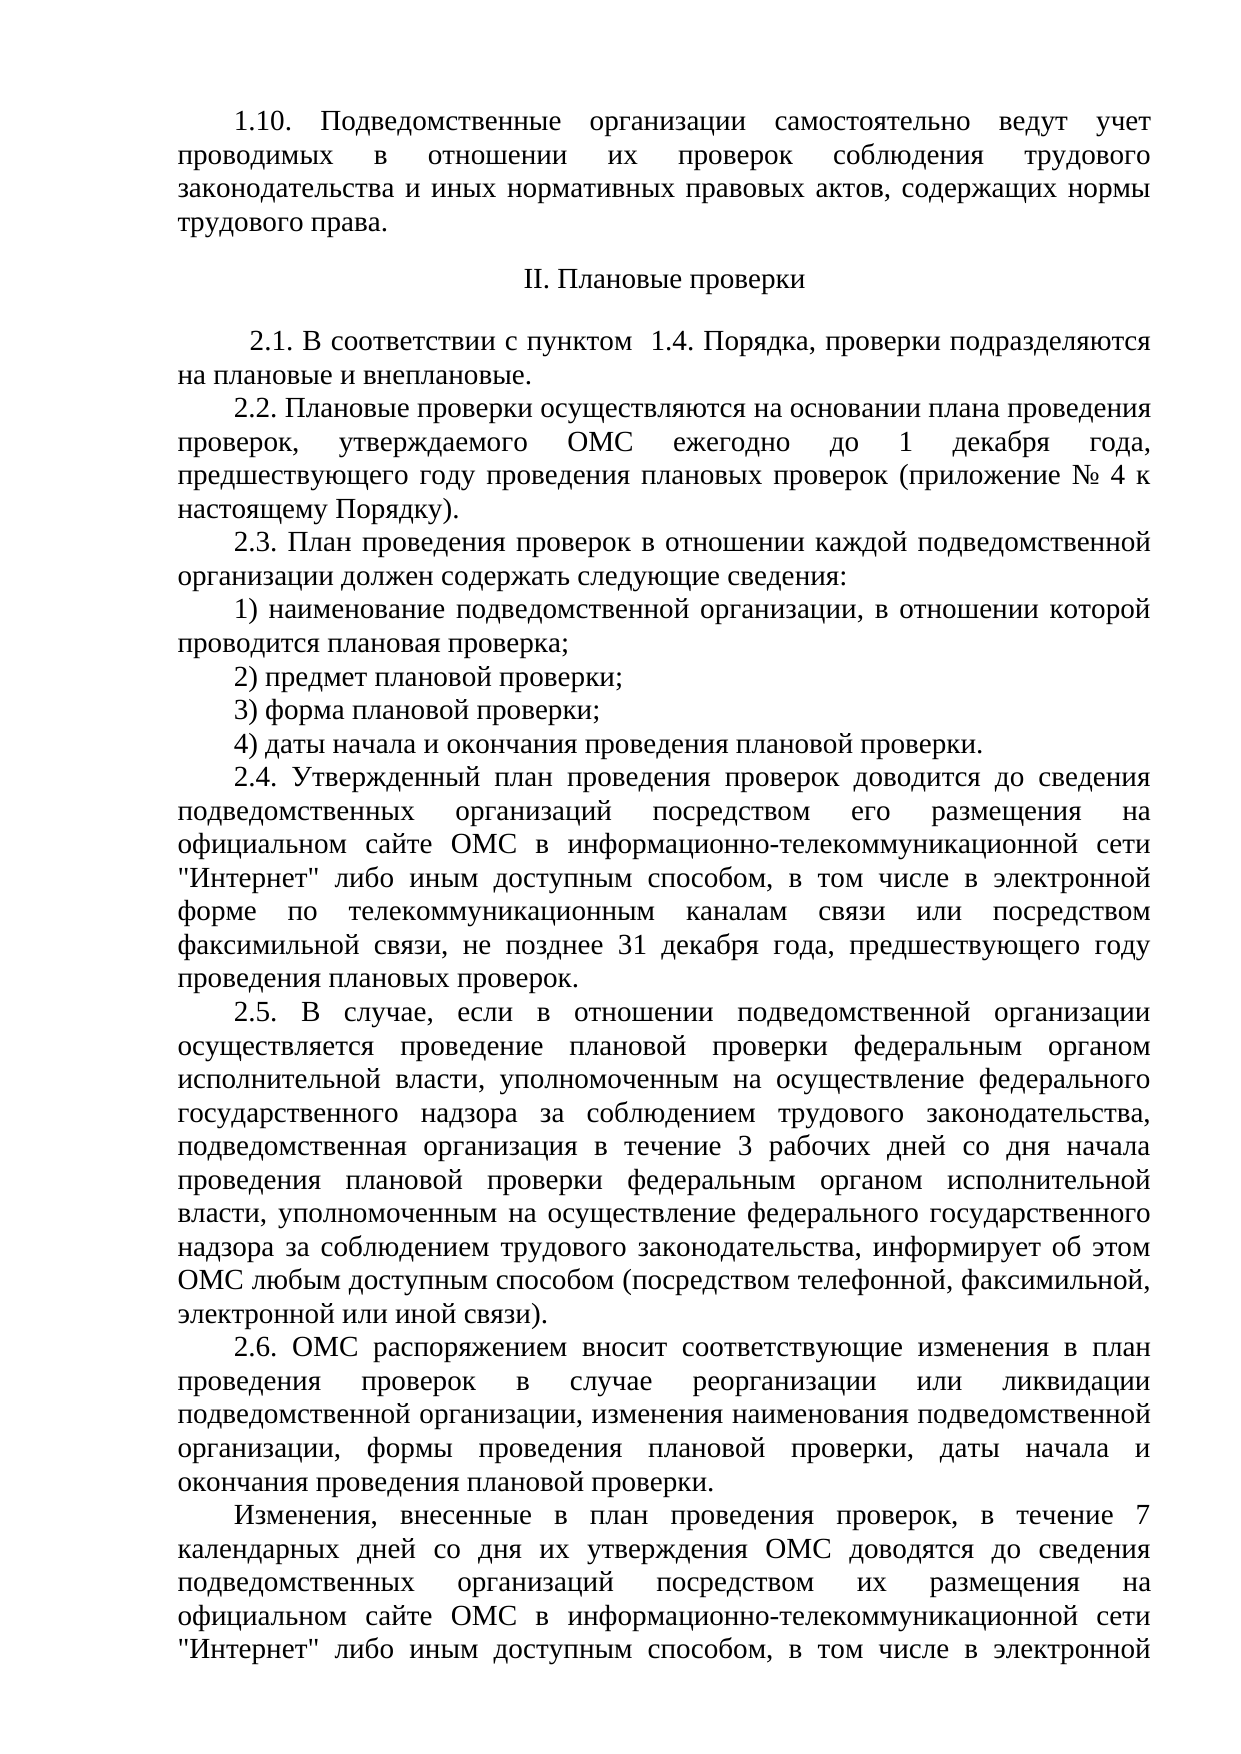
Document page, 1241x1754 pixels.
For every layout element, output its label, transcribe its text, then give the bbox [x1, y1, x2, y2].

text 1.10. Подведомственные организации самостоятельно ведут учет проводимых в отношении их проверок соблюдения трудового законодательства и иных нормативных правовых актов, содержащих нормы трудового права. [177, 103, 1152, 238]
text 2.6. ОМС распоряжением вносит соответствующие изменения в план проведения проверок в случае реорганизации или ликвидации подведомственной организации, изменения наименования подведомственной организации, формы проведения плановой проверки, даты начала и окончания проведения плановой проверки. [177, 1329, 1152, 1497]
text 2) предмет плановой проверки; [177, 659, 1152, 692]
text 1) наименование подведомственной организации, в отношении которой проводится плановая проверка; [177, 592, 1152, 659]
text 4) даты начала и окончания проведения плановой проверки. [177, 726, 1152, 759]
text 2.5. В случае, если в отношении подведомственной организации осуществляется проведение плановой проверки федеральным органом исполнительной власти, уполномоченным на осуществление федерального государственного надзора за соблюдением трудового законодательства, подведомственная организация в течение 3 рабочих дней со дня начала проведения плановой проверки федеральным органом исполнительной власти, уполномоченным на осуществление федерального государственного надзора за соблюдением трудового законодательства, информирует об этом ОМС любым доступным способом (посредством телефонной, факсимильной, электронной или иной связи). [177, 994, 1152, 1329]
text 2.1. В соответствии с пунктом 1.4. Порядка, проверки подразделяются на плановые и внеплановые. [177, 323, 1152, 390]
text 2.3. План проведения проверок в отношении каждой подведомственной организации должен содержать следующие сведения: [177, 524, 1152, 592]
text 3) форма плановой проверки; [177, 692, 1152, 726]
text 2.4. Утвержденный план проведения проверок доводится до сведения подведомственных организаций посредством его размещения на официальном сайте ОМС в информационно-телекоммуникационной сети "Интернет" либо иным доступным способом, в том числе в электронной форме по телекоммуникационным каналам связи или посредством факсимильной связи, не позднее 31 декабря года, предшествующего году проведения плановых проверок. [177, 759, 1152, 994]
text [177, 1497, 1152, 1665]
text II. Плановые проверки [177, 262, 1152, 295]
text 2.2. Плановые проверки осуществляются на основании плана проведения проверок, утверждаемого ОМС ежегодно до 1 декабря года, предшествующего году проведения плановых проверок (приложение № 4 к настоящему Порядку). [177, 390, 1152, 524]
